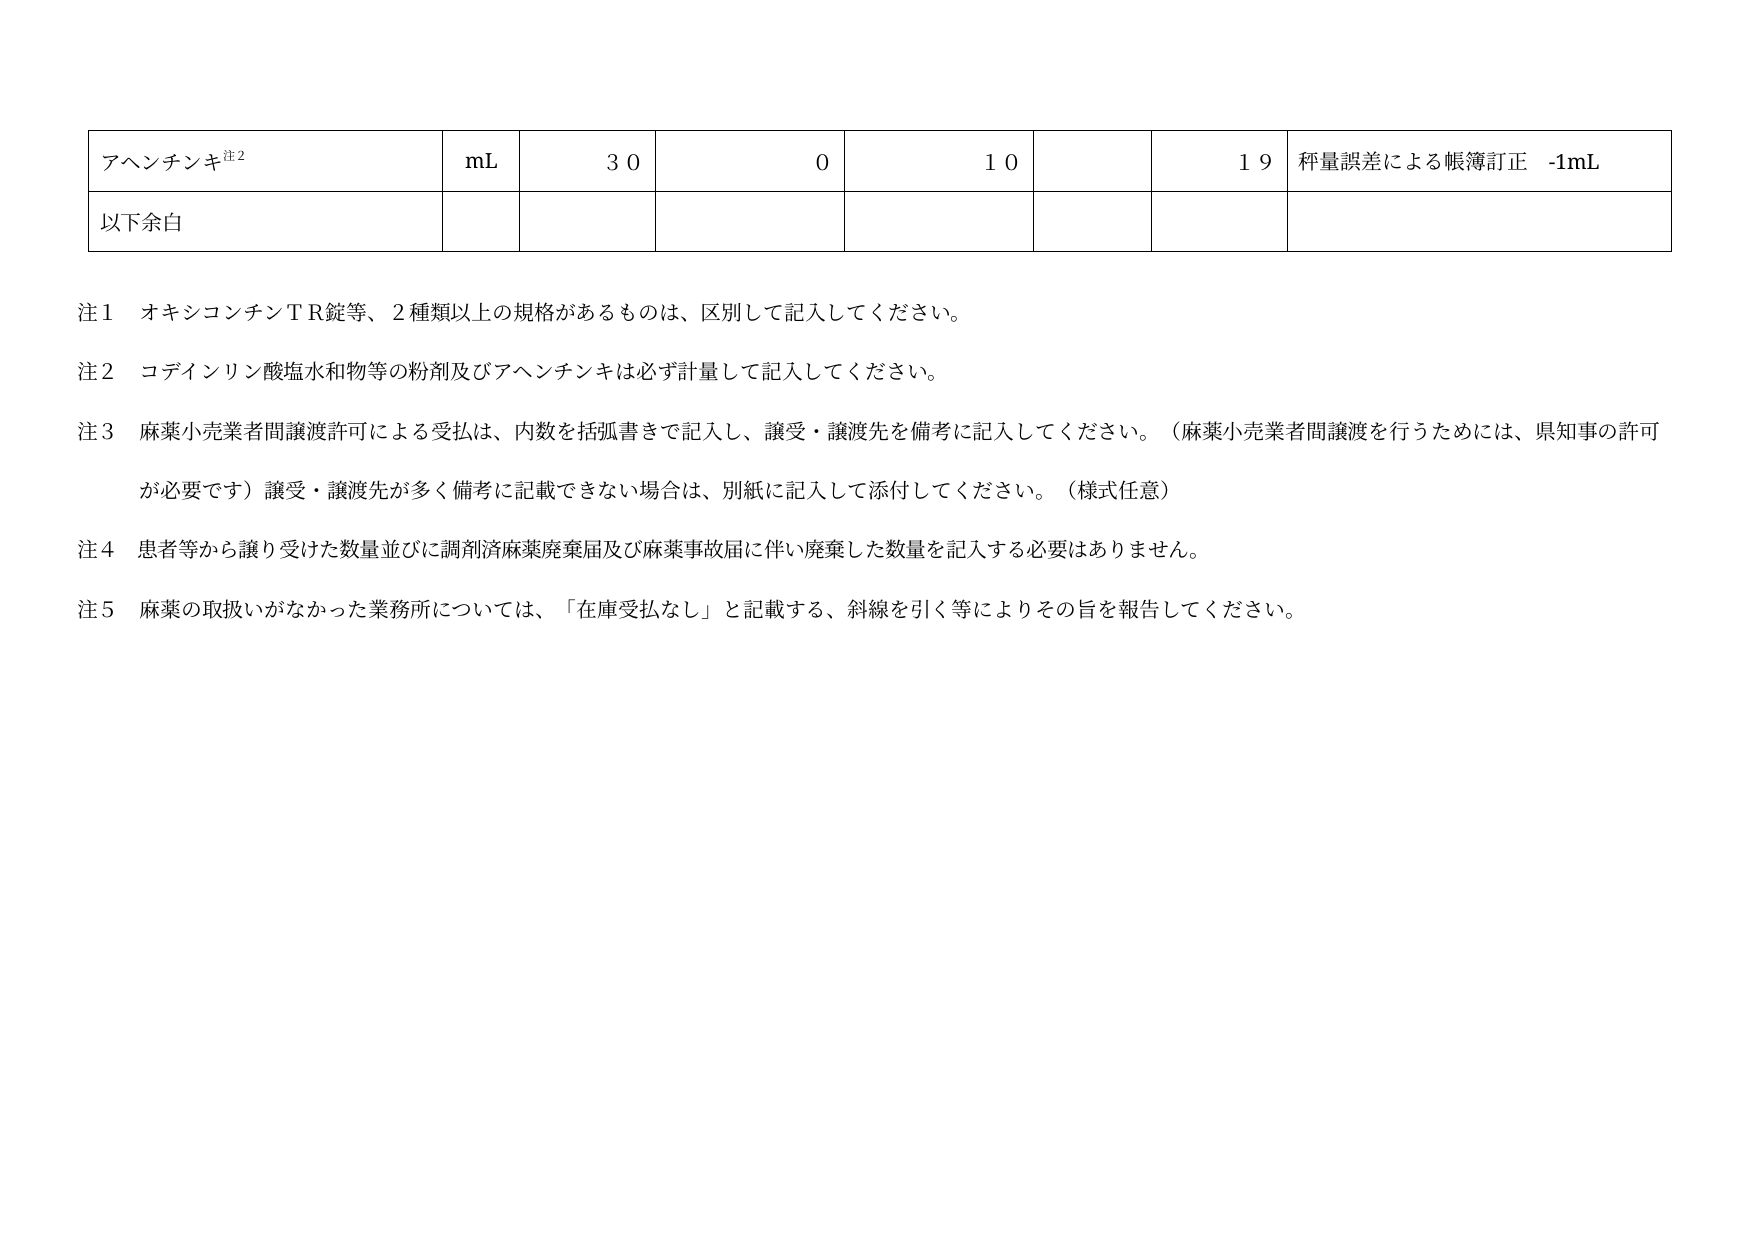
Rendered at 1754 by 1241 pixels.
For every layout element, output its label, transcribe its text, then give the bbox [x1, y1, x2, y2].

table_cell １０ [845, 131, 1033, 191]
text 注１ オキシコンチンＴＲ錠等、２種類以上の規格があるものは、区別して記入してください。 [77, 282, 1677, 341]
text 注５ 麻薬の取扱いがなかった業務所については、「在庫受払なし」と記載する、斜線を引く等によりその旨を報告してください。 [77, 579, 1677, 638]
table_cell [656, 192, 844, 251]
table_cell [845, 192, 1033, 251]
table_cell [1152, 192, 1287, 251]
text 注２ コデインリン酸塩水和物等の粉剤及びアヘンチンキは必ず計量して記入してください。 [77, 341, 1677, 401]
table_cell 以下余白 [89, 192, 442, 251]
text 注４ 患者等から譲り受けた数量並びに調剤済麻薬廃棄届及び麻薬事故届に伴い廃棄した数量を記入する必要はありません。 [77, 519, 1677, 579]
text 注３ 麻薬小売業者間譲渡許可による受払は、内数を括弧書きで記入し、譲受・譲渡先を備考に記入してください。（麻薬小売業者間譲渡を行うためには、県知事の許可が必要です）譲受・譲渡先が多く備考に記載できない場合は、別紙に記入して添付してください。（様式任意） [77, 401, 1677, 519]
table_cell [1034, 192, 1151, 251]
table_cell [1288, 192, 1671, 251]
table_cell 秤量誤差による帳簿訂正 -1mL [1288, 131, 1671, 191]
table_cell ０ [656, 131, 844, 191]
table_cell mL [443, 131, 519, 191]
table_cell ３０ [520, 131, 655, 191]
table_cell [1034, 131, 1151, 191]
table_cell １９ [1152, 131, 1287, 191]
table_cell [520, 192, 655, 251]
table_cell アヘンチンキ注２ [89, 131, 442, 191]
table_cell [443, 192, 519, 251]
